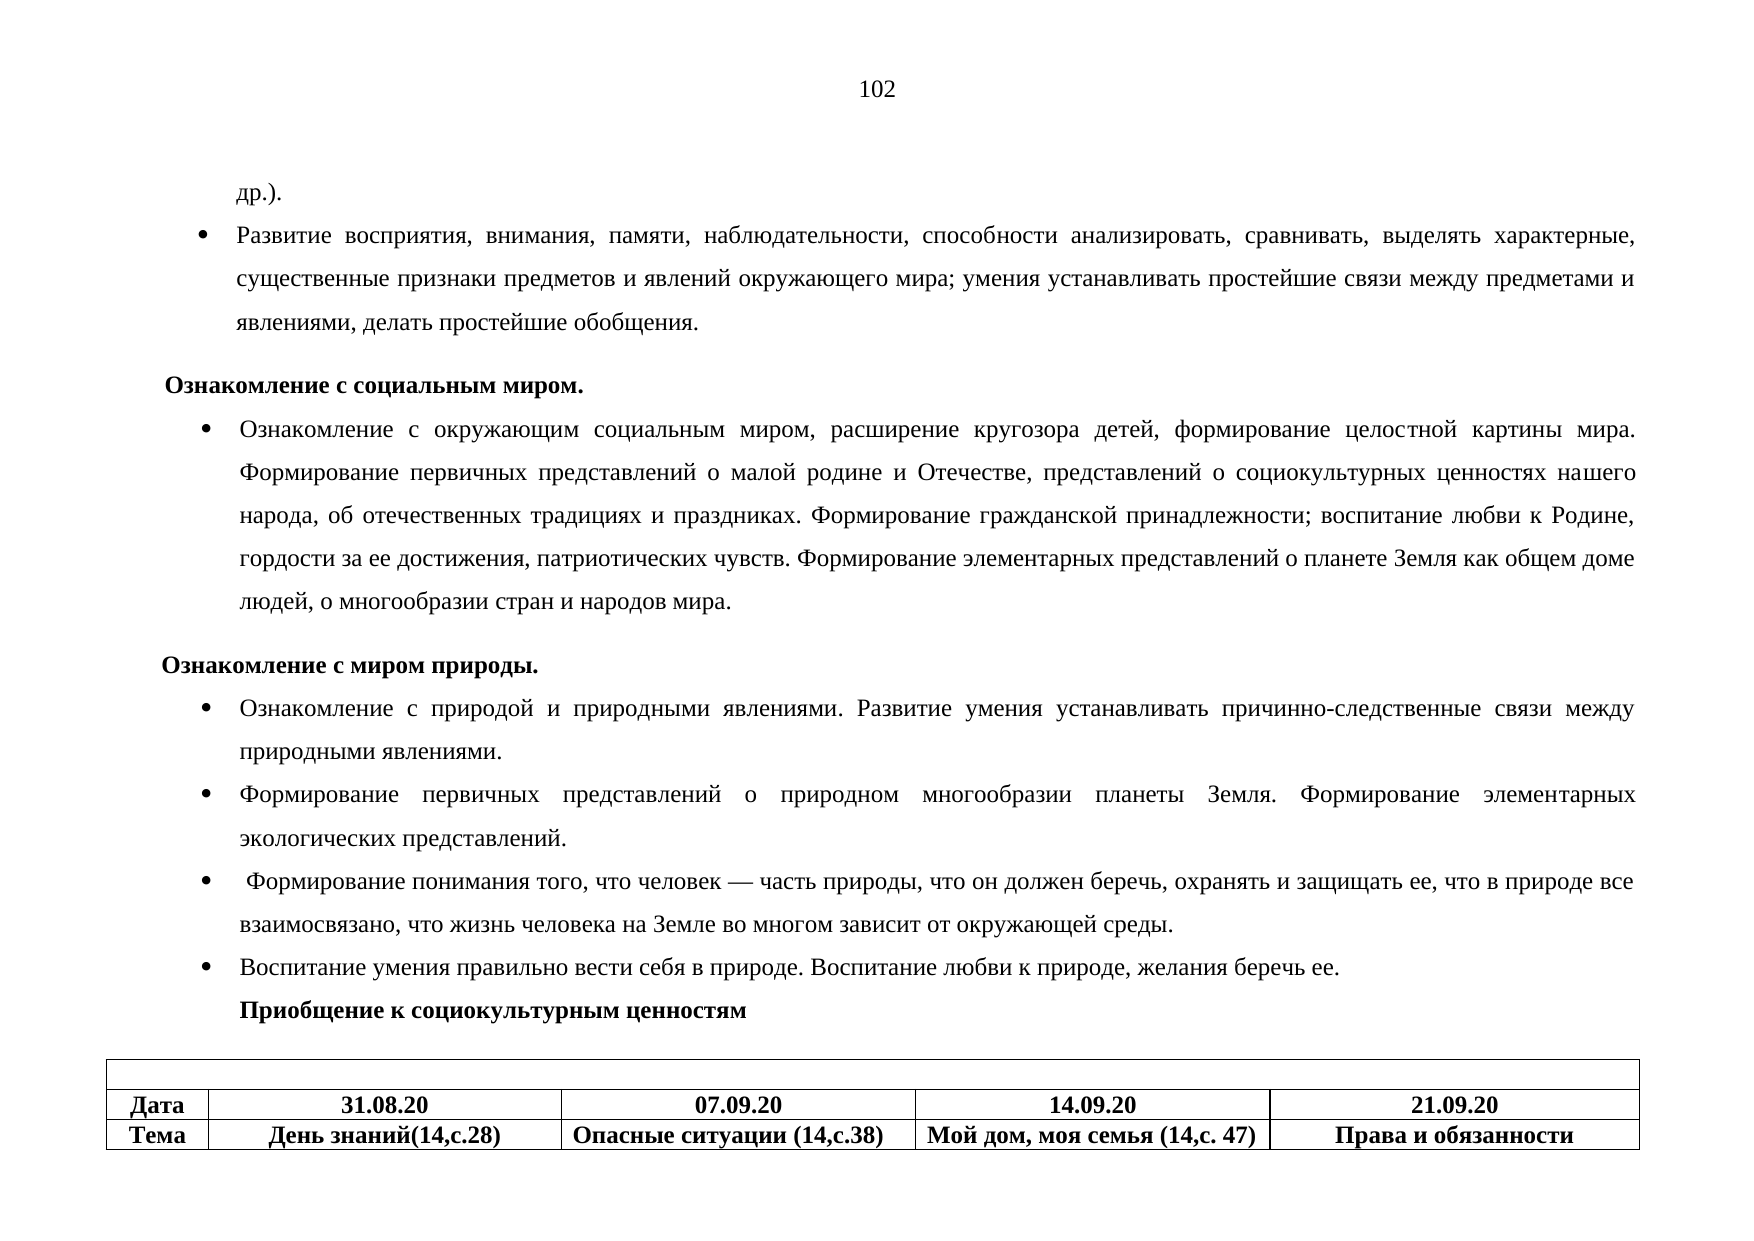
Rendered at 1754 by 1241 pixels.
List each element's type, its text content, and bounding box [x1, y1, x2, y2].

list Ознакомление с природой и природ-ными явлениями. Развитие умения устанавливать причинно-следственные связи между природными явлениями. [202, 693, 1636, 765]
table_header [107, 1060, 1639, 1089]
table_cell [916, 1120, 1269, 1148]
list Развитие восприятия, внимания, памяти, наблюдательности, способ-ности анализировать, сравнивать, выделять характерные, существенные признаки предметов и явлений окружающего мира; умения устанавливать простейшие связи между предметами и явлениями, делать простейшие обобщения. [199, 220, 1636, 335]
list Приобщение к социокультурным ценностям [239, 995, 1636, 1024]
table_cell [209, 1120, 561, 1148]
list Формирование первичных представ-лений о природном многообразии планеты Земля. Формирование элемен-тарных экологических представлений. [202, 779, 1636, 851]
list Воспитание умения правильно вести себя в природе. Воспитание любви к природе, желания беречь ее. [202, 952, 1636, 981]
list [199, 177, 1636, 206]
list Ознакомление с окружающим социальным миром, расширение кругозора детей, формирование целос-тной картины мира. Формирование первичных представлений о малой родине и Отечестве, представлений о социокультурных ценностях на-шего народа, об отечественных традициях и праздниках. Формирование гражданской принадлежности; воспитание любви к Родине, гордости за ее достижения, патриотических чувств. Формирование элементарных представлений о планете Земля как общем доме людей, о многообразии стран и народов мира. [202, 414, 1636, 615]
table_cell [562, 1120, 915, 1148]
table_cell 14.09.20 [916, 1090, 1269, 1119]
table_cell Дата [107, 1090, 208, 1119]
table_cell Тема [107, 1120, 208, 1148]
table_cell 21.09.20 [1271, 1090, 1639, 1119]
text Ознакомление с социальным миром. [118, 371, 1636, 399]
text Ознакомление с миром природы. [118, 650, 1636, 679]
list Формирование понимания того, что человек — часть природы, что он должен беречь, охранять и защищать ее, что в природе все взаимосвязано, что жизнь человека на Земле во многом зависит от окружающей среды. [202, 866, 1636, 938]
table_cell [1271, 1120, 1639, 1148]
table_cell 07.09.20 [562, 1090, 915, 1119]
table_cell 31.08.20 [209, 1090, 561, 1119]
